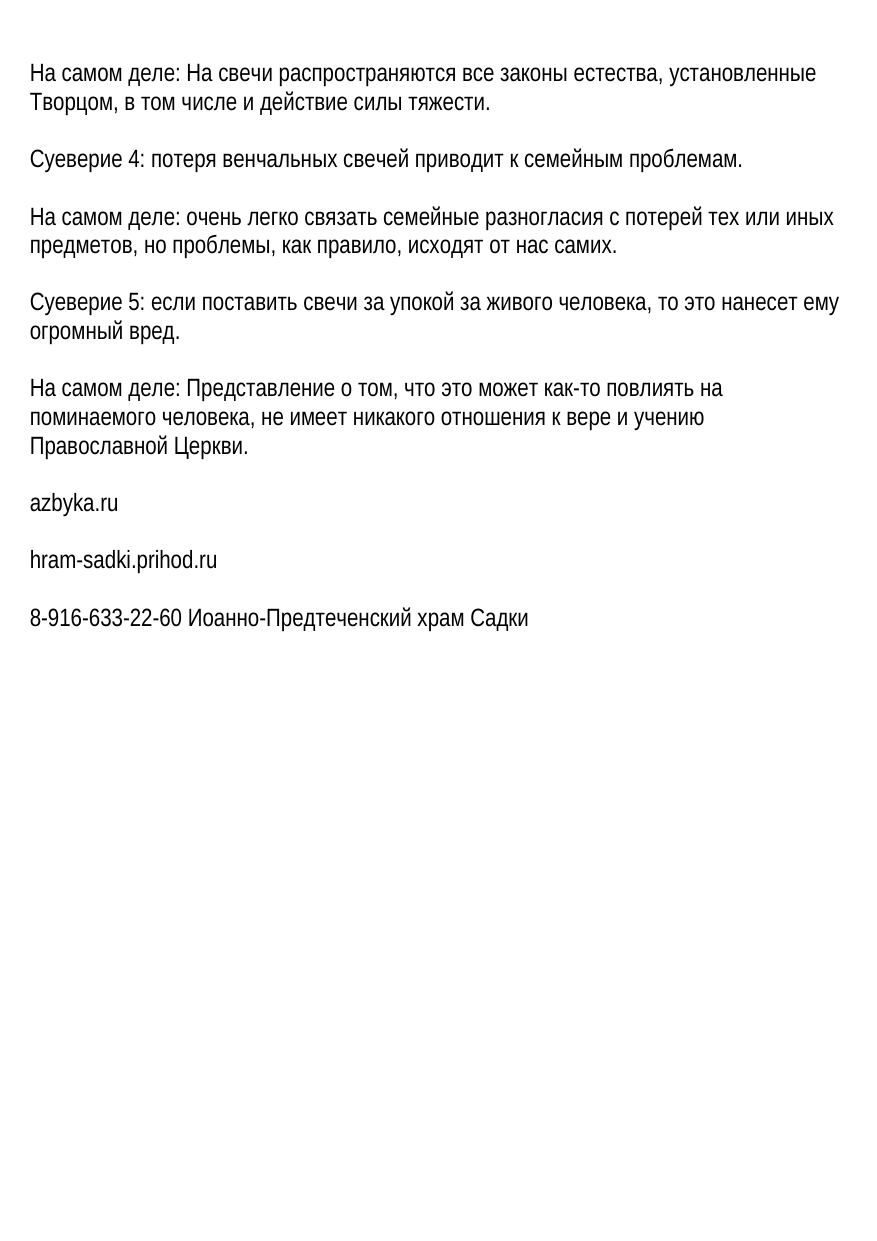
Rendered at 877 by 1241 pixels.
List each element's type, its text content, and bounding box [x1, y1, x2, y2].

text azbyka.ru [29, 488, 847, 517]
text На самом деле: На свечи распространяются все законы естества, установленные Творцом, в том числе и действие силы тяжести. [29, 58, 847, 116]
text 8-916-633-22-60 Иоанно-Предтеченский храм Садки [29, 602, 847, 631]
text Суеверие 4: потеря венчальных свечей приводит к семейным проблемам. [29, 144, 847, 173]
text Суеверие 5: если поставить свечи за упокой за живого человека, то это нанесет ему огромный вред. [29, 287, 847, 345]
text hram-sadki.prihod.ru [29, 545, 847, 574]
text На самом деле: Представление о том, что это может как-то повлиять на поминаемого человека, не имеет никакого отношения к вере и учению Православной Церкви. [29, 373, 847, 459]
text На самом деле: очень легко связать семейные разногласия с потерей тех или иных предметов, но проблемы, как правило, исходят от нас самих. [29, 201, 847, 259]
